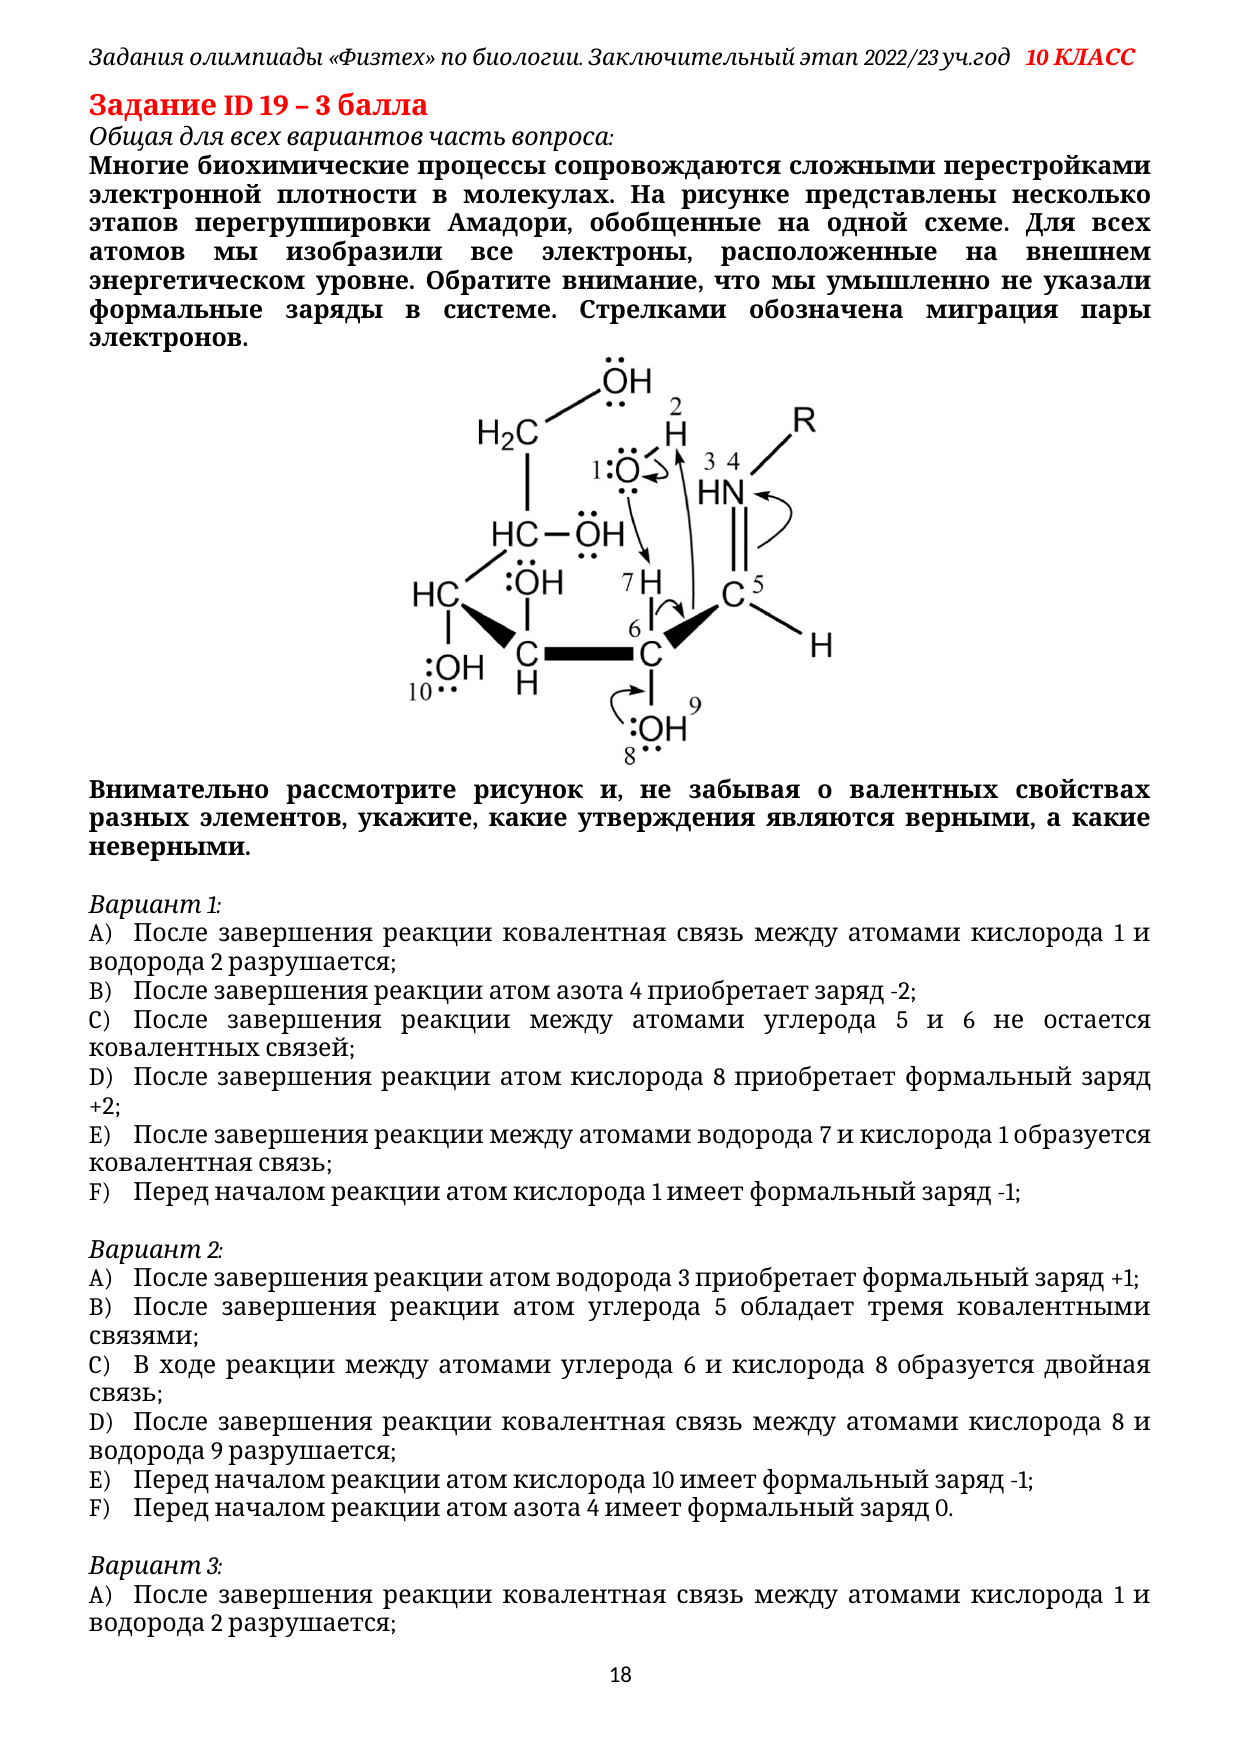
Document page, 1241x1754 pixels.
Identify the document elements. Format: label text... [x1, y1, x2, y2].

list Перед началом реакции атом кислорода 1 имеет формальный заряд -1; [89, 1178, 1152, 1207]
text Многие биохимические процессы сопровождаются сложными перестройками электронной плотности в молекулах. На рисунке представлены несколько этапов перегруппировки Амадори, обобщенные на одной схеме. Для всех атомов мы изобразили все электроны, расположенные на внешнем энергетическом уровне. Обратите внимание, что мы умышленно не указали формальные заряды в системе. Стрелками обозначена миграция пары электронов. [89, 152, 1152, 353]
list После завершения реакции атом водорода 3 приобретает формальный заряд +1; [89, 1264, 1152, 1293]
text Задание ID 19 – 3 балла [89, 89, 1152, 123]
list После завершения реакции между атомами водорода 7 и кислорода 1 образуется ковалентная связь; [89, 1121, 1152, 1178]
list После завершения реакции атом азота 4 приобретает заряд -2; [89, 977, 1152, 1006]
list Перед началом реакции атом азота 4 имеет формальный заряд 0. [89, 1494, 1152, 1523]
list Перед началом реакции атом кислорода 10 имеет формальный заряд -1; [89, 1466, 1152, 1494]
list После завершения реакции между атомами углерода 5 и 6 не остается ковалентных связей; [89, 1006, 1152, 1063]
list После завершения реакции ковалентная связь между атомами кислорода 1 и водорода 2 разрушается; [89, 919, 1152, 977]
list После завершения реакции атом кислорода 8 приобретает формальный заряд +2; [89, 1063, 1152, 1121]
text Внимательно рассмотрите рисунок и, не забывая о валентных свойствах разных элементов, укажите, какие утверждения являются верными, а какие неверными. [89, 776, 1152, 862]
text Вариант 1: [89, 891, 1152, 919]
text Вариант 3: [89, 1552, 1152, 1581]
list После завершения реакции атом углерода 5 обладает тремя ковалентными связями; [89, 1293, 1152, 1351]
text Общая для всех вариантов часть вопроса: [89, 123, 1152, 152]
picture [338, 353, 902, 776]
list После завершения реакции ковалентная связь между атомами кислорода 8 и водорода 9 разрушается; [89, 1408, 1152, 1466]
list В ходе реакции между атомами углерода 6 и кислорода 8 образуется двойная связь; [89, 1351, 1152, 1408]
text Вариант 2: [89, 1236, 1152, 1264]
list После завершения реакции ковалентная связь между атомами кислорода 1 и водорода 2 разрушается; [89, 1581, 1152, 1638]
